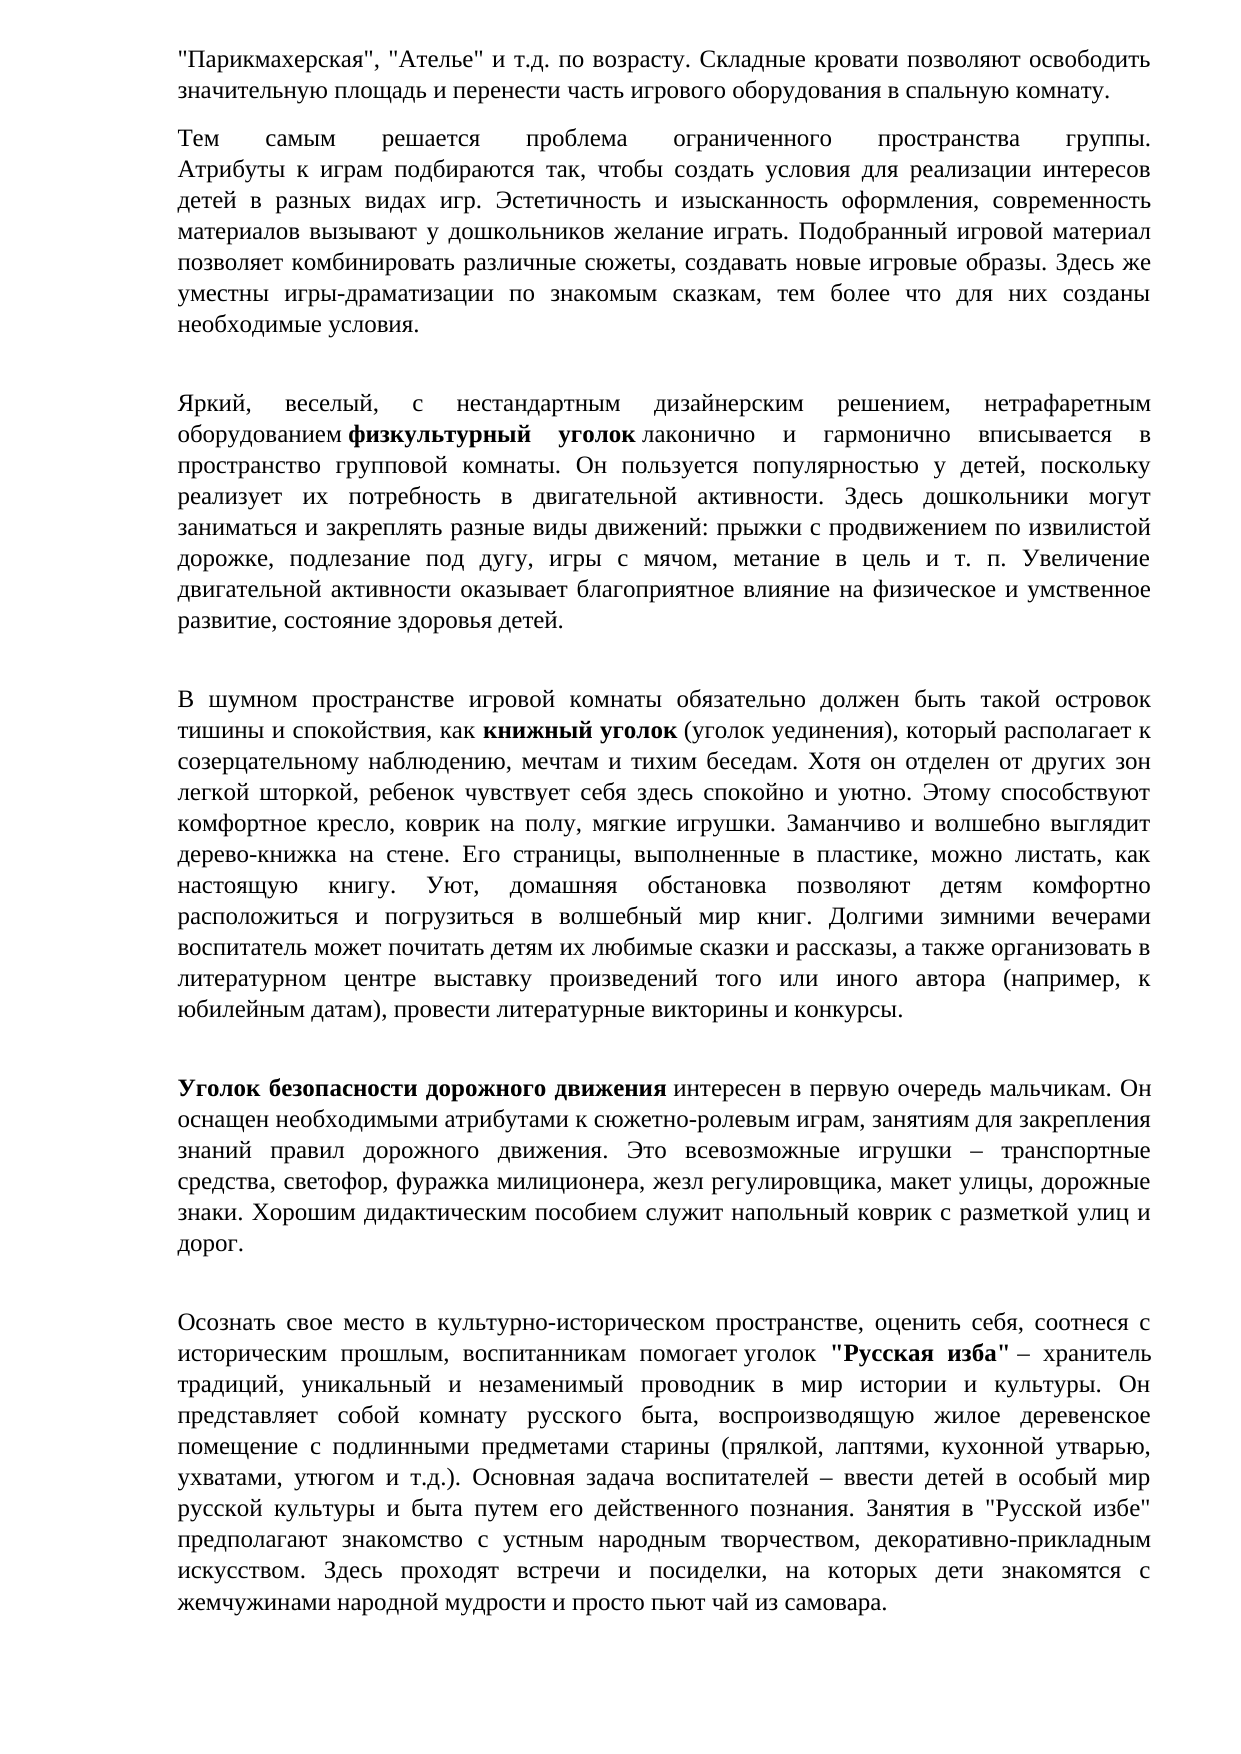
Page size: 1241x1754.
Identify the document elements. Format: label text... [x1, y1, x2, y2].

text Тем самым решается проблема ограниченного пространства группы. Атрибуты к играм подбираются так, чтобы создать условия для реализации интересов детей в разных видах игр. Эстетичность и изысканность оформления, современность материалов вызывают у дошкольников желание играть. Подобранный игровой материал позволяет комбинировать различные сюжеты, создавать новые игровые образы. Здесь же уместны игры-драматизации по знакомым сказкам, тем более что для них созданы необходимые условия. [177, 123, 1152, 338]
text Уголок безопасности дорожного движения интересен в первую очередь мальчикам. Он оснащен необходимыми атрибутами к сюжетно-ролевым играм, занятиям для закрепления знаний правил дорожного движения. Это всевозможные игрушки – транспортные средства, светофор, фуражка милиционера, жезл регулировщика, макет улицы, дорожные знаки. Хорошим дидактическим пособием служит напольный коврик с разметкой улиц и дорог. [177, 1042, 1152, 1257]
text Яркий, веселый, с нестандартным дизайнерским решением, нетрафаретным оборудованием физкультурный уголок лаконично и гармонично вписывается в пространство групповой комнаты. Он пользуется популярностью у детей, поскольку реализует их потребность в двигательной активности. Здесь дошкольники могут заниматься и закреплять разные виды движений: прыжки с продвижением по извилистой дорожке, подлезание под дугу, игры с мячом, метание в цель и т. п. Увеличение двигательной активности оказывает благоприятное влияние на физическое и умственное развитие, состояние здоровья детей. [177, 357, 1152, 634]
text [177, 44, 1152, 104]
text В шумном пространстве игровой комнаты обязательно должен быть такой островок тишины и спокойствия, как книжный уголок (уголок уединения), который располагает к созерцательному наблюдению, мечтам и тихим беседам. Хотя он отделен от других зон легкой шторкой, ребенок чувствует себя здесь спокойно и уютно. Этому способствуют комфортное кресло, коврик на полу, мягкие игрушки. Заманчиво и волшебно выглядит дерево-книжка на стене. Его страницы, выполненные в пластике, можно листать, как настоящую книгу. Уют, домашняя обстановка позволяют детям комфортно расположиться и погрузиться в волшебный мир книг. Долгими зимними вечерами воспитатель может почитать детям их любимые сказки и рассказы, а также организовать в литературном центре выставку произведений того или иного автора (например, к юбилейным датам), провести литературные викторины и конкурсы. [177, 653, 1152, 1023]
text Осознать свое место в культурно-историческом пространстве, оценить себя, соотнеся с историческим прошлым, воспитанникам помогает уголок "Русская изба" – хранитель традиций, уникальный и незаменимый проводник в мир истории и культуры. Он представляет собой комнату русского быта, воспроизводящую жилое деревенское помещение с подлинными предметами старины (прялкой, лаптями, кухонной утварью, ухватами, утюгом и т.д.). Основная задача воспитателей – ввести детей в особый мир русской культуры и быта путем его действенного познания. Занятия в "Русской избе" предполагают знакомство с устным народным творчеством, декоративно-прикладным искусством. Здесь проходят встречи и посиделки, на которых дети знакомятся с жемчужинами народной мудрости и просто пьют чай из самовара. [177, 1276, 1152, 1615]
